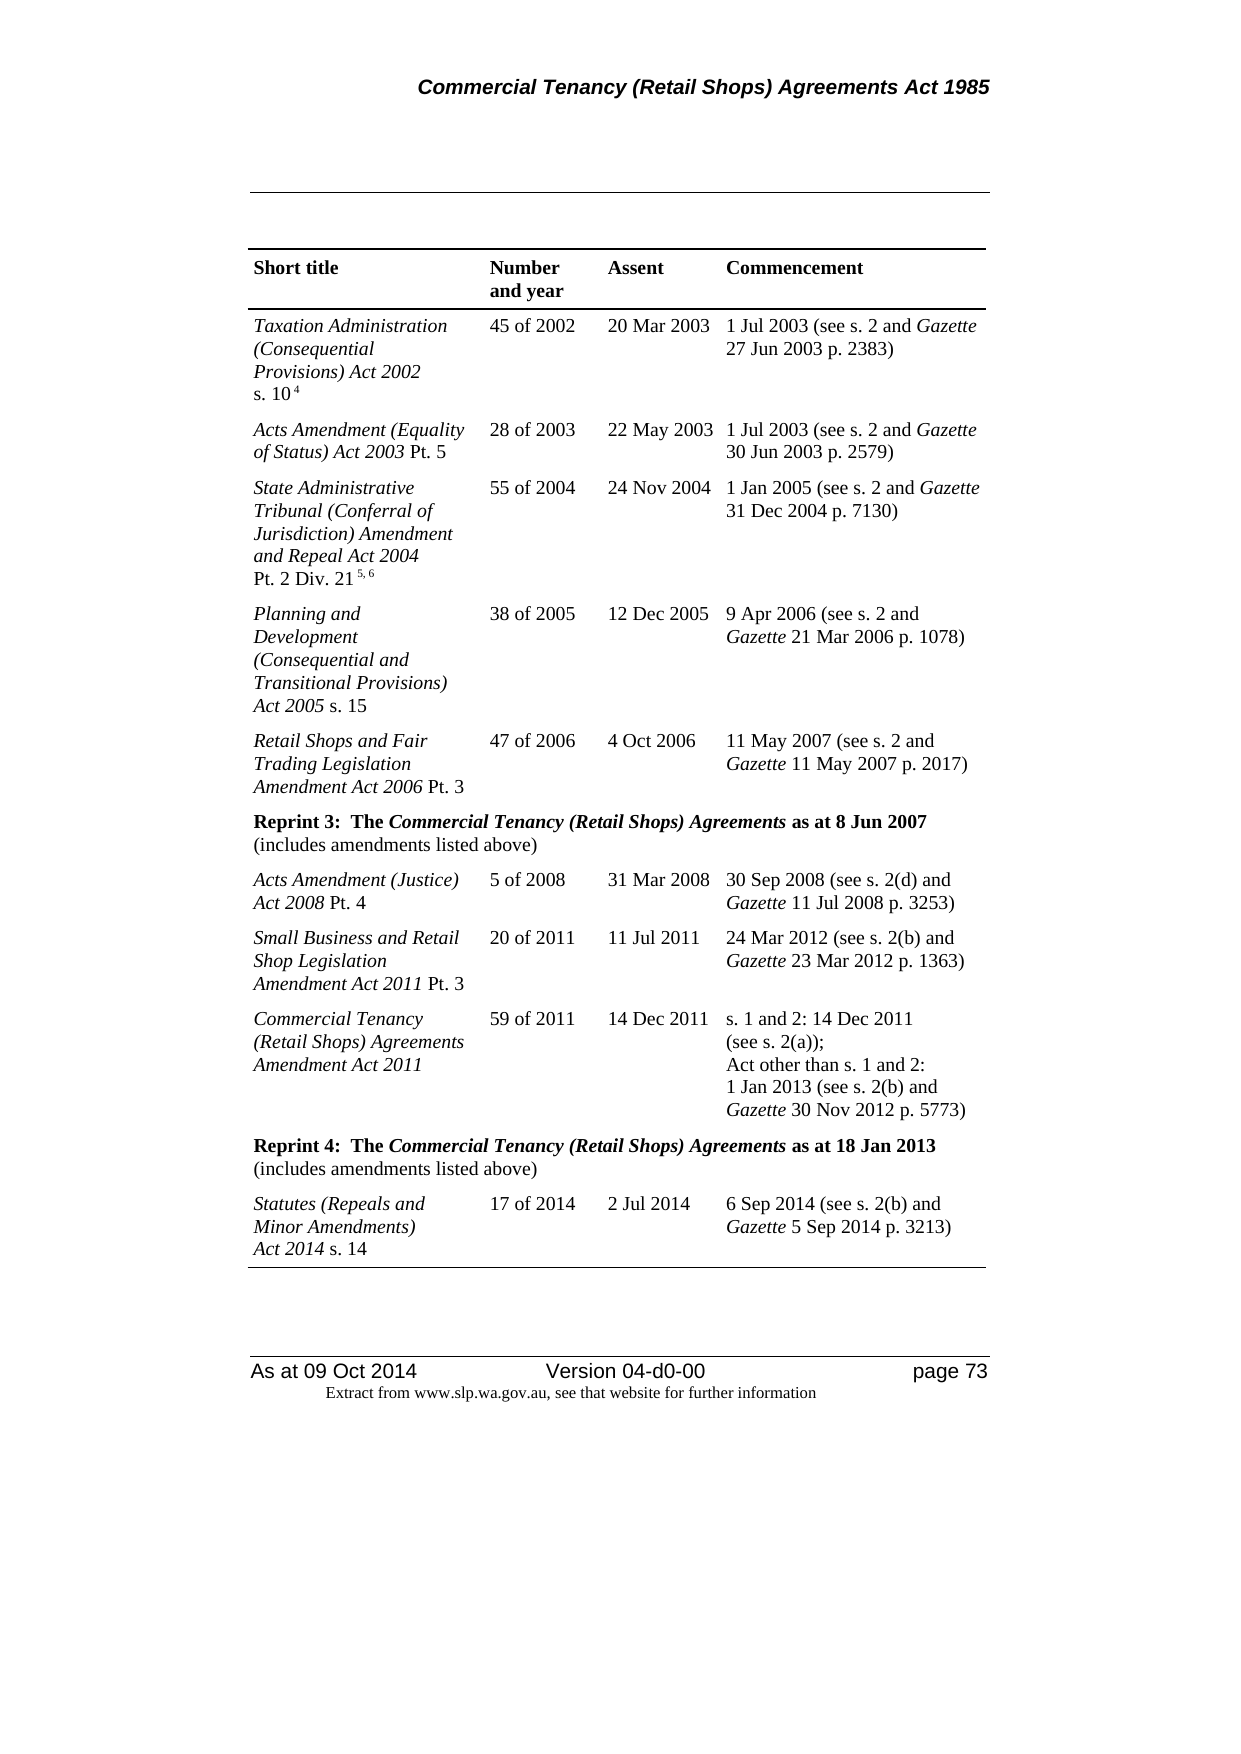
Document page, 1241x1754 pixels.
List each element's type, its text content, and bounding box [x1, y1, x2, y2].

table_cell 28 of 2003 [484, 411, 602, 469]
table_cell State Administrative Tribunal (Conferral of Jurisdiction) Amendment and Repeal Act 2004 Pt. 2 Div. 21 5, 6 [248, 470, 484, 596]
table_cell 30 Sep 2008 (see s. 2(d) and Gazette 11 Jul 2008 p. 3253) [720, 862, 986, 920]
table_cell 47 of 2006 [484, 723, 602, 804]
table_cell Reprint 4: The Commercial Tenancy (Retail Shops) Agreements as at 18 Jan 2013 (includes amendments listed above) [248, 1128, 986, 1186]
table_cell 20 of 2011 [484, 920, 602, 1001]
table_cell 1 Jan 2005 (see s. 2 and Gazette 31 Dec 2004 p. 7130) [720, 470, 986, 596]
table_cell 2 Jul 2014 [602, 1186, 720, 1266]
table_cell 31 Mar 2008 [602, 862, 720, 920]
table_cell 14 Dec 2011 [602, 1001, 720, 1127]
table_cell Small Business and Retail Shop Legislation Amendment Act 2011 Pt. 3 [248, 920, 484, 1001]
table_cell 22 May 2003 [602, 411, 720, 469]
table_cell Reprint 3: The Commercial Tenancy (Retail Shops) Agreements as at 8 Jun 2007 (includes amendments listed above) [248, 804, 986, 862]
table_cell 24 Nov 2004 [602, 470, 720, 596]
table_header Number and year [484, 250, 602, 308]
table_cell Taxation Administration (Consequential Provisions) Act 2002 s. 10 4 [248, 310, 484, 411]
table_cell s. 1 and 2: 14 Dec 2011 (see s. 2(a)); Act other than s. 1 and 2: 1 Jan 2013 (see s. 2(b) and Gazette 30 Nov 2012 p. 5773) [720, 1001, 986, 1127]
table_cell Retail Shops and Fair Trading Legislation Amendment Act 2006 Pt. 3 [248, 723, 484, 804]
table_cell 11 Jul 2011 [602, 920, 720, 1001]
table_cell 5 of 2008 [484, 862, 602, 920]
table_cell 17 of 2014 [484, 1186, 602, 1266]
table_cell 12 Dec 2005 [602, 596, 720, 723]
table_cell Statutes (Repeals and Minor Amendments) Act 2014 s. 14 [248, 1186, 484, 1266]
table_cell 38 of 2005 [484, 596, 602, 723]
table_cell 1 Jul 2003 (see s. 2 and Gazette 27 Jun 2003 p. 2383) [720, 310, 986, 411]
table_cell 6 Sep 2014 (see s. 2(b) and Gazette 5 Sep 2014 p. 3213) [720, 1186, 986, 1266]
table_cell 24 Mar 2012 (see s. 2(b) and Gazette 23 Mar 2012 p. 1363) [720, 920, 986, 1001]
table_header Commencement [720, 250, 986, 308]
table_cell Acts Amendment (Justice) Act 2008 Pt. 4 [248, 862, 484, 920]
table_header Short title [248, 250, 484, 308]
table_header Assent [602, 250, 720, 308]
table_cell 55 of 2004 [484, 470, 602, 596]
table_cell 11 May 2007 (see s. 2 and Gazette 11 May 2007 p. 2017) [720, 723, 986, 804]
table_cell 4 Oct 2006 [602, 723, 720, 804]
table_cell Acts Amendment (Equality of Status) Act 2003 Pt. 5 [248, 411, 484, 469]
table_cell 20 Mar 2003 [602, 310, 720, 411]
table_cell Commercial Tenancy (Retail Shops) Agreements Amendment Act 2011 [248, 1001, 484, 1127]
table_cell Planning and Development (Consequential and Transitional Provisions) Act 2005 s. 15 [248, 596, 484, 723]
table_cell 59 of 2011 [484, 1001, 602, 1127]
table_cell 9 Apr 2006 (see s. 2 and Gazette 21 Mar 2006 p. 1078) [720, 596, 986, 723]
table_cell 1 Jul 2003 (see s. 2 and Gazette 30 Jun 2003 p. 2579) [720, 411, 986, 469]
table_cell 45 of 2002 [484, 310, 602, 411]
